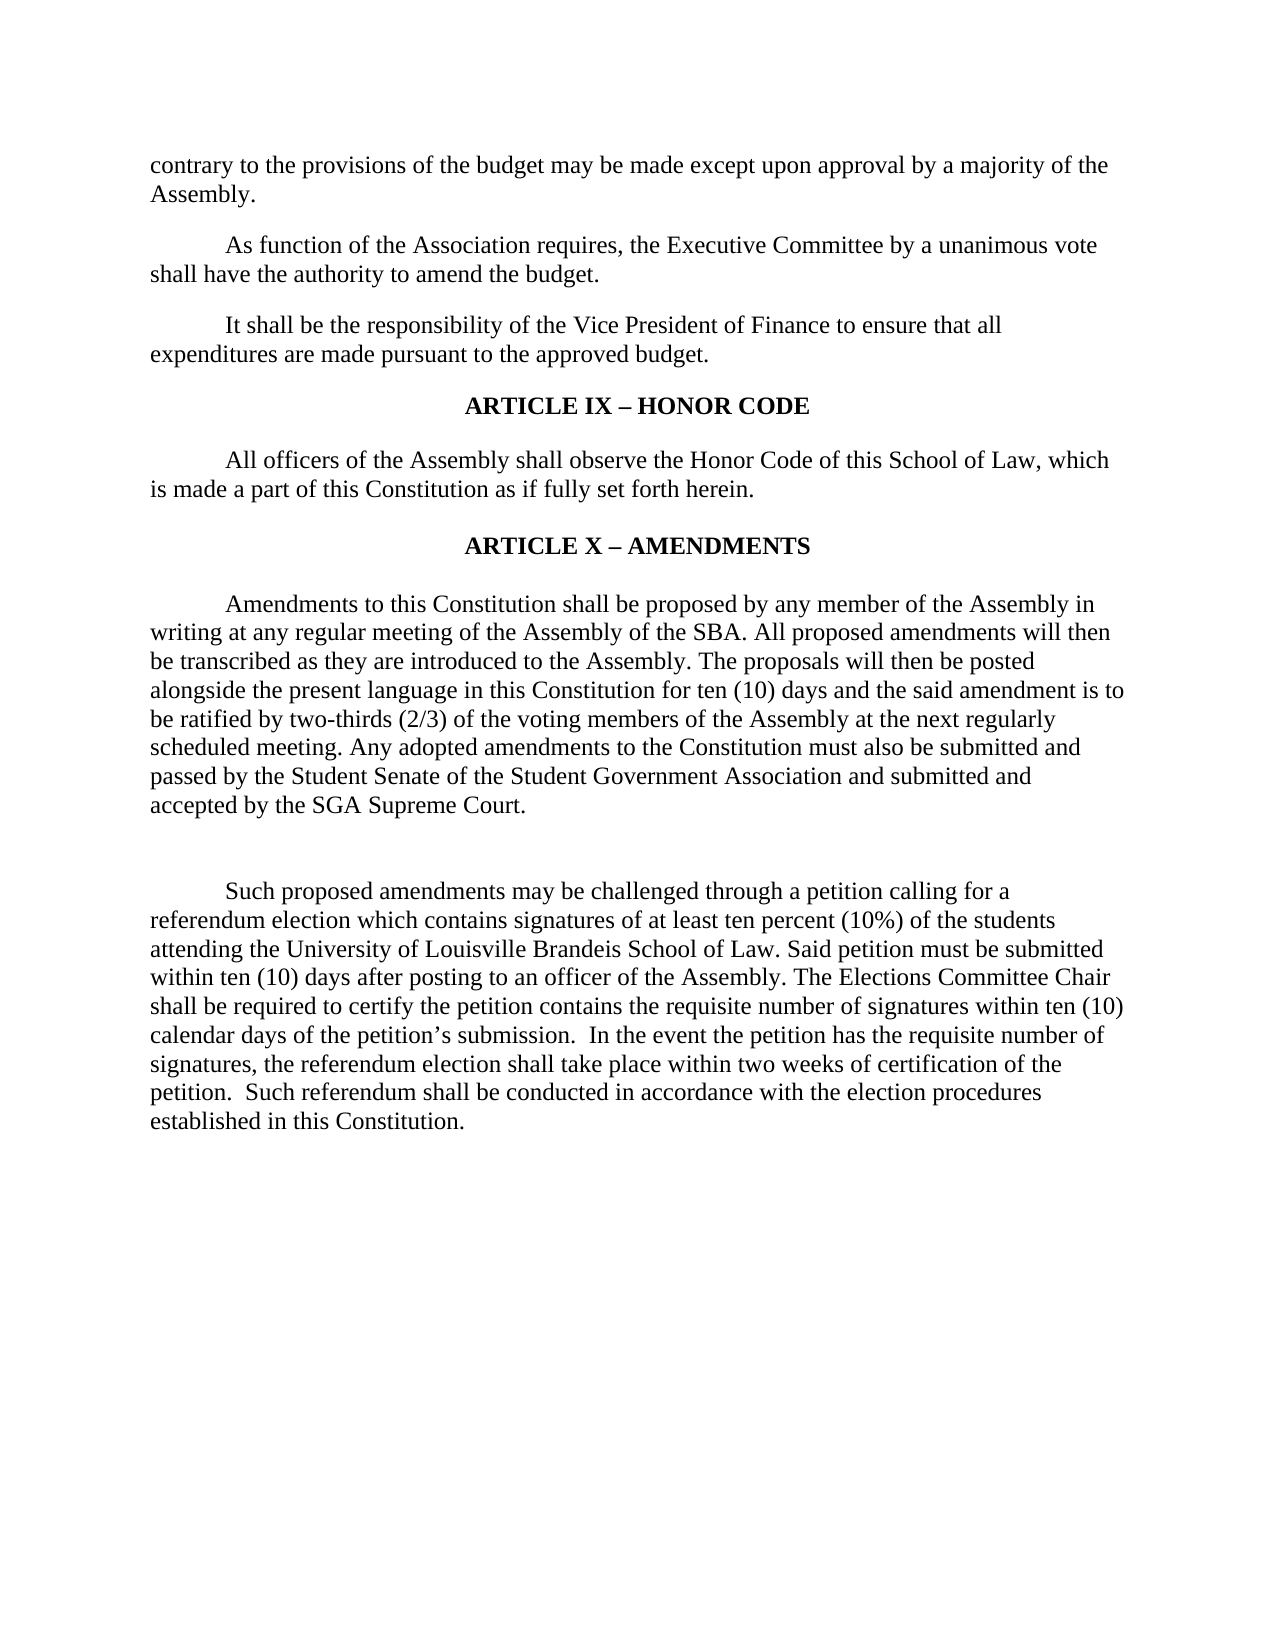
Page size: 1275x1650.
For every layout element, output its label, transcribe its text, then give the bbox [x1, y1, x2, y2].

text ARTICLE IX – HONOR CODE [150, 391, 1125, 420]
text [150, 150, 1125, 207]
text As function of the Association requires, the Executive Committee by a unanimous vote shall have the authority to amend the budget. [150, 230, 1125, 288]
text All officers of the Assembly shall observe the Honor Code of this School of Law, which is made a part of this Constitution as if fully set forth herein. [150, 445, 1125, 502]
text Amendments to this Constitution shall be proposed by any member of the Assembly in writing at any regular meeting of the Assembly of the SBA. All proposed amendments will then be transcribed as they are introduced to the Assembly. The proposals will then be posted alongside the present language in this Constitution for ten (10) days and the said amendment is to be ratified by two-thirds (2/3) of the voting members of the Assembly at the next regularly scheduled meeting. Any adopted amendments to the Constitution must also be submitted and passed by the Student Senate of the Student Government Association and submitted and accepted by the SGA Supreme Court. [150, 589, 1125, 819]
text Such proposed amendments may be challenged through a petition calling for a referendum election which contains signatures of at least ten percent (10%) of the students attending the University of Louisville Brandeis School of Law. Said petition must be submitted within ten (10) days after posting to an officer of the Assembly. The Elections Committee Chair shall be required to certify the petition contains the requisite number of signatures within ten (10) calendar days of the petition’s submission. In the event the petition has the requisite number of signatures, the referendum election shall take place within two weeks of certification of the petition. Such referendum shall be conducted in accordance with the election procedures established in this Constitution. [150, 876, 1125, 1135]
text It shall be the responsibility of the Vice President of Finance to ensure that all expenditures are made pursuant to the approved budget. [150, 311, 1125, 368]
text ARTICLE X – AMENDMENTS [150, 531, 1125, 560]
